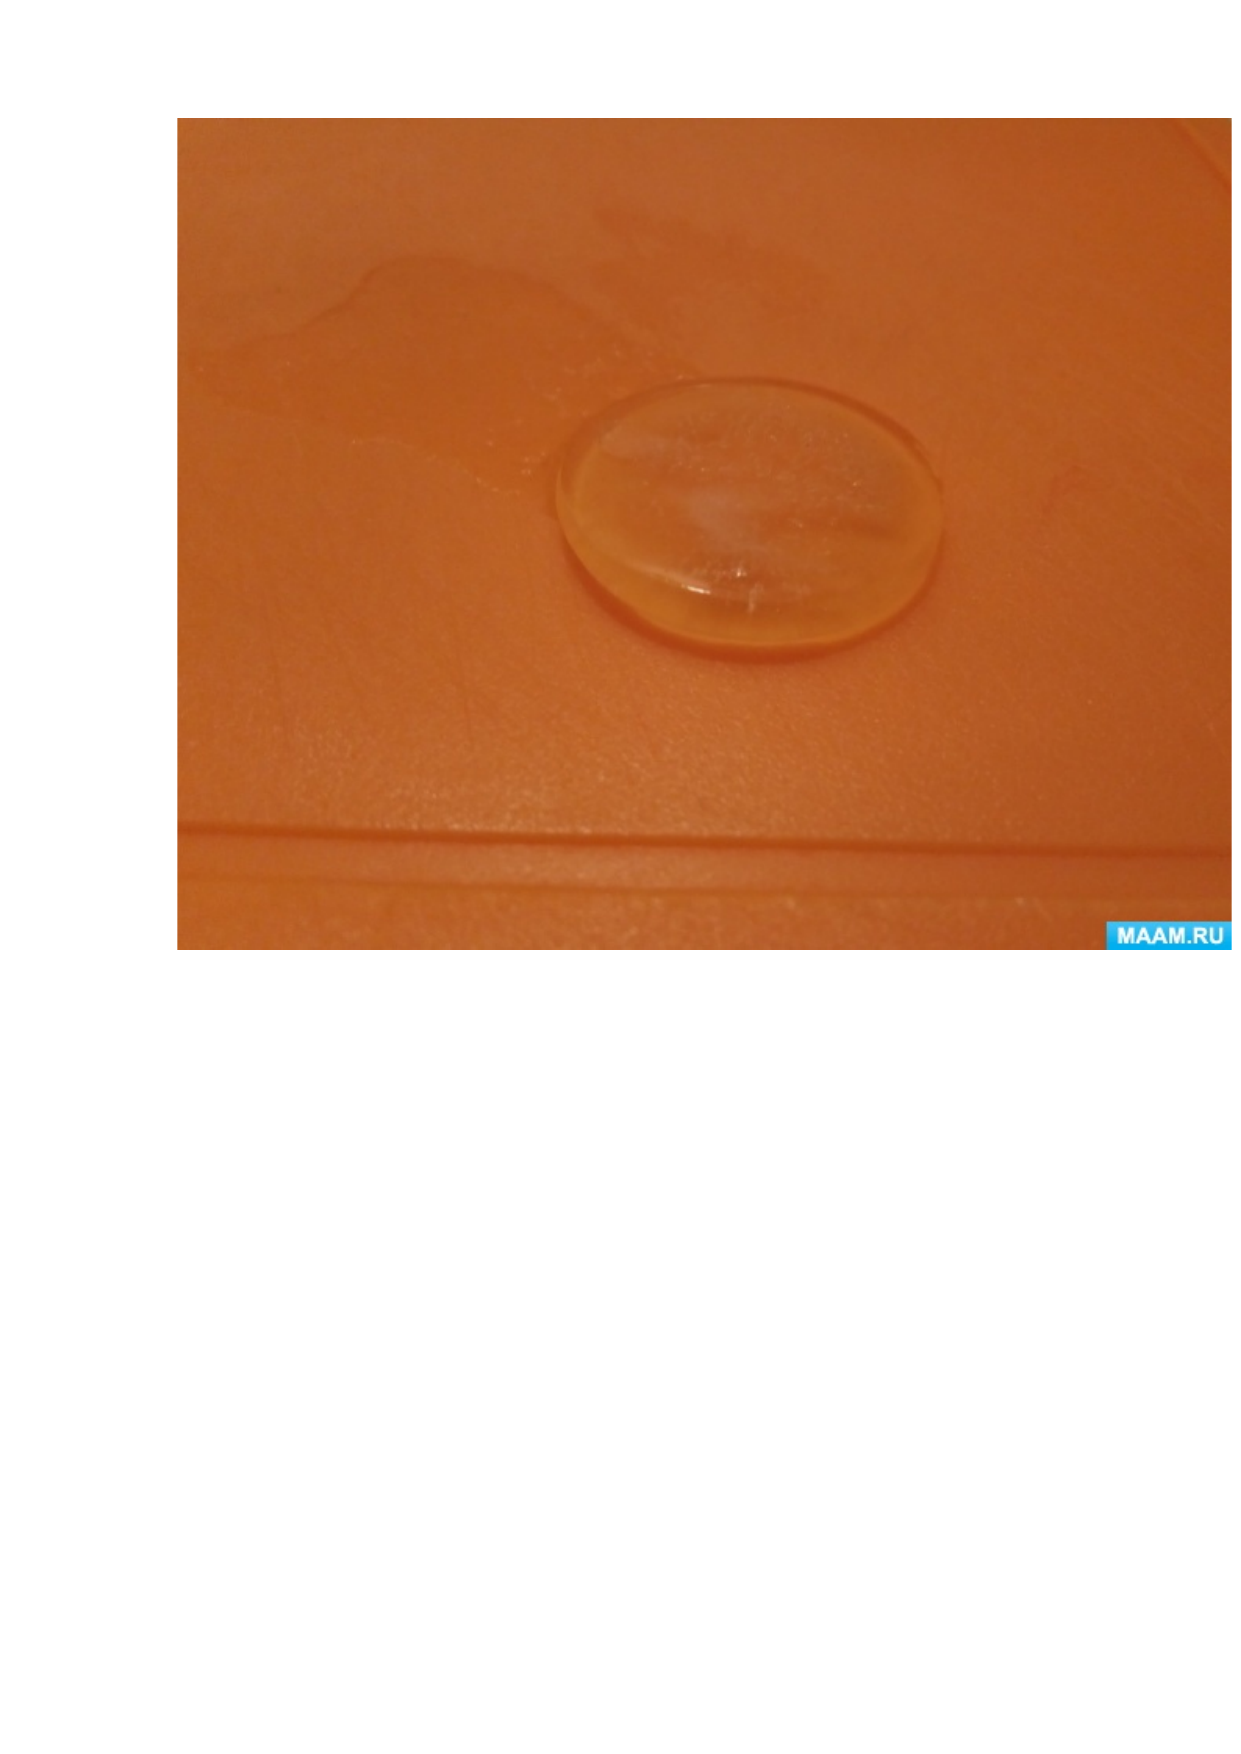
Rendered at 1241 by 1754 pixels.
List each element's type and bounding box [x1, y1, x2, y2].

picture [177, 118, 1232, 950]
